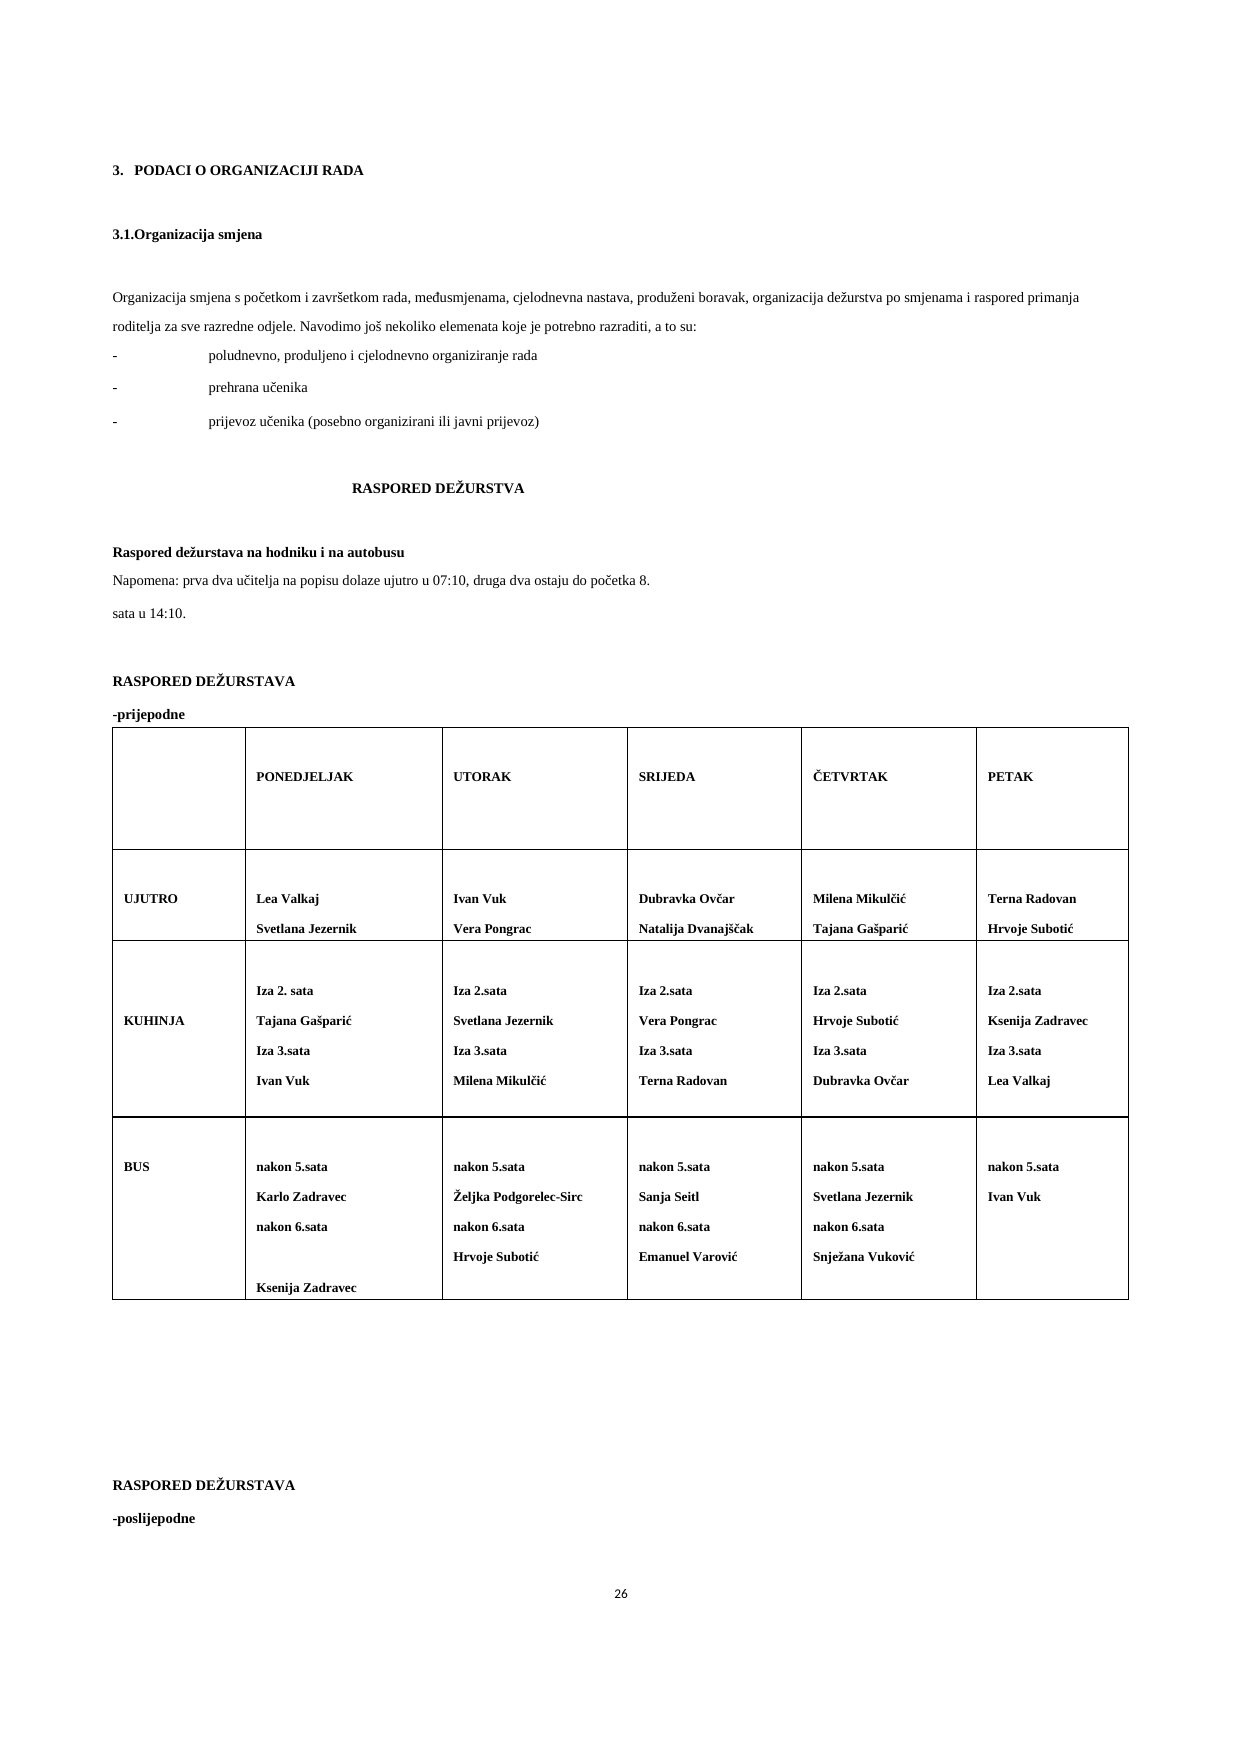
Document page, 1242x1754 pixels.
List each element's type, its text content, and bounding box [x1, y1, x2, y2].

table_cell nakon 5.sata Željka Podgorelec-Sirc nakon 6.sata Hrvoje Subotić [443, 1118, 627, 1299]
text - prijevoz učenika (posebno organizirani ili javni prijevoz) [112, 400, 1131, 429]
table_header UTORAK [443, 728, 627, 848]
text RASPORED DEŽURSTVA [112, 468, 764, 497]
table_cell Iza 2. sata Tajana Gašparić Iza 3.sata Ivan Vuk [246, 941, 442, 1116]
table_cell Iza 2.sata Ksenija Zadravec Iza 3.sata Lea Valkaj [977, 941, 1128, 1116]
table_cell BUS [113, 1118, 245, 1299]
table_cell nakon 5.sata Sanja Seitl nakon 6.sata Emanuel Varović [628, 1118, 801, 1299]
text -prijepodne [112, 694, 1129, 722]
table_cell Iza 2.sata Svetlana Jezernik Iza 3.sata Milena Mikulčić [443, 941, 627, 1116]
text RASPORED DEŽURSTAVA [112, 661, 1129, 689]
text 3.1.Organizacija smjena [112, 213, 1131, 242]
table_cell nakon 5.sata Svetlana Jezernik nakon 6.sata Snježana Vuković [802, 1118, 976, 1299]
text Raspored dežurstava na hodniku i na autobusu [112, 531, 1131, 560]
table_cell KUHINJA [113, 941, 245, 1116]
table_header [113, 728, 245, 848]
table_cell UJUTRO [113, 850, 245, 940]
text - prehrana učenika [112, 367, 1131, 396]
table_header SRIJEDA [628, 728, 801, 848]
table_header PETAK [977, 728, 1128, 848]
text sata u 14:10. [112, 593, 1131, 622]
text -poslijepodne [112, 1498, 1129, 1527]
table_cell Dubravka Ovčar Natalija Dvanajščak [628, 850, 801, 940]
text RASPORED DEŽURSTAVA [112, 1465, 1129, 1494]
text - poludnevno, produljeno i cjelodnevno organiziranje rada [112, 334, 1131, 363]
table_cell nakon 5.sata Karlo Zadravec nakon 6.sata Ksenija Zadravec [246, 1118, 442, 1299]
text 3. PODACI O ORGANIZACIJI RADA [112, 150, 1131, 179]
table_cell Iza 2.sata Hrvoje Subotić Iza 3.sata Dubravka Ovčar [802, 941, 976, 1116]
table_cell nakon 5.sata Ivan Vuk [977, 1118, 1128, 1299]
table_cell Lea Valkaj Svetlana Jezernik [246, 850, 442, 940]
table_header PONEDJELJAK [246, 728, 442, 848]
table_header ČETVRTAK [802, 728, 976, 848]
text Napomena: prva dva učitelja na popisu dolaze ujutro u 07:10, druga dva ostaju do početka 8. [112, 560, 1131, 589]
table_cell Terna Radovan Hrvoje Subotić [977, 850, 1128, 940]
table_cell Ivan Vuk Vera Pongrac [443, 850, 627, 940]
table_cell Iza 2.sata Vera Pongrac Iza 3.sata Terna Radovan [628, 941, 801, 1116]
text Organizacija smjena s početkom i završetkom rada, međusmjenama, cjelodnevna nastava, produženi boravak, organizacija dežurstva po smjenama i raspored primanja roditelja za sve razredne odjele. Navodimo još nekoliko elemenata koje je potrebno razraditi, a to su: [112, 277, 1112, 334]
table_cell Milena Mikulčić Tajana Gašparić [802, 850, 976, 940]
